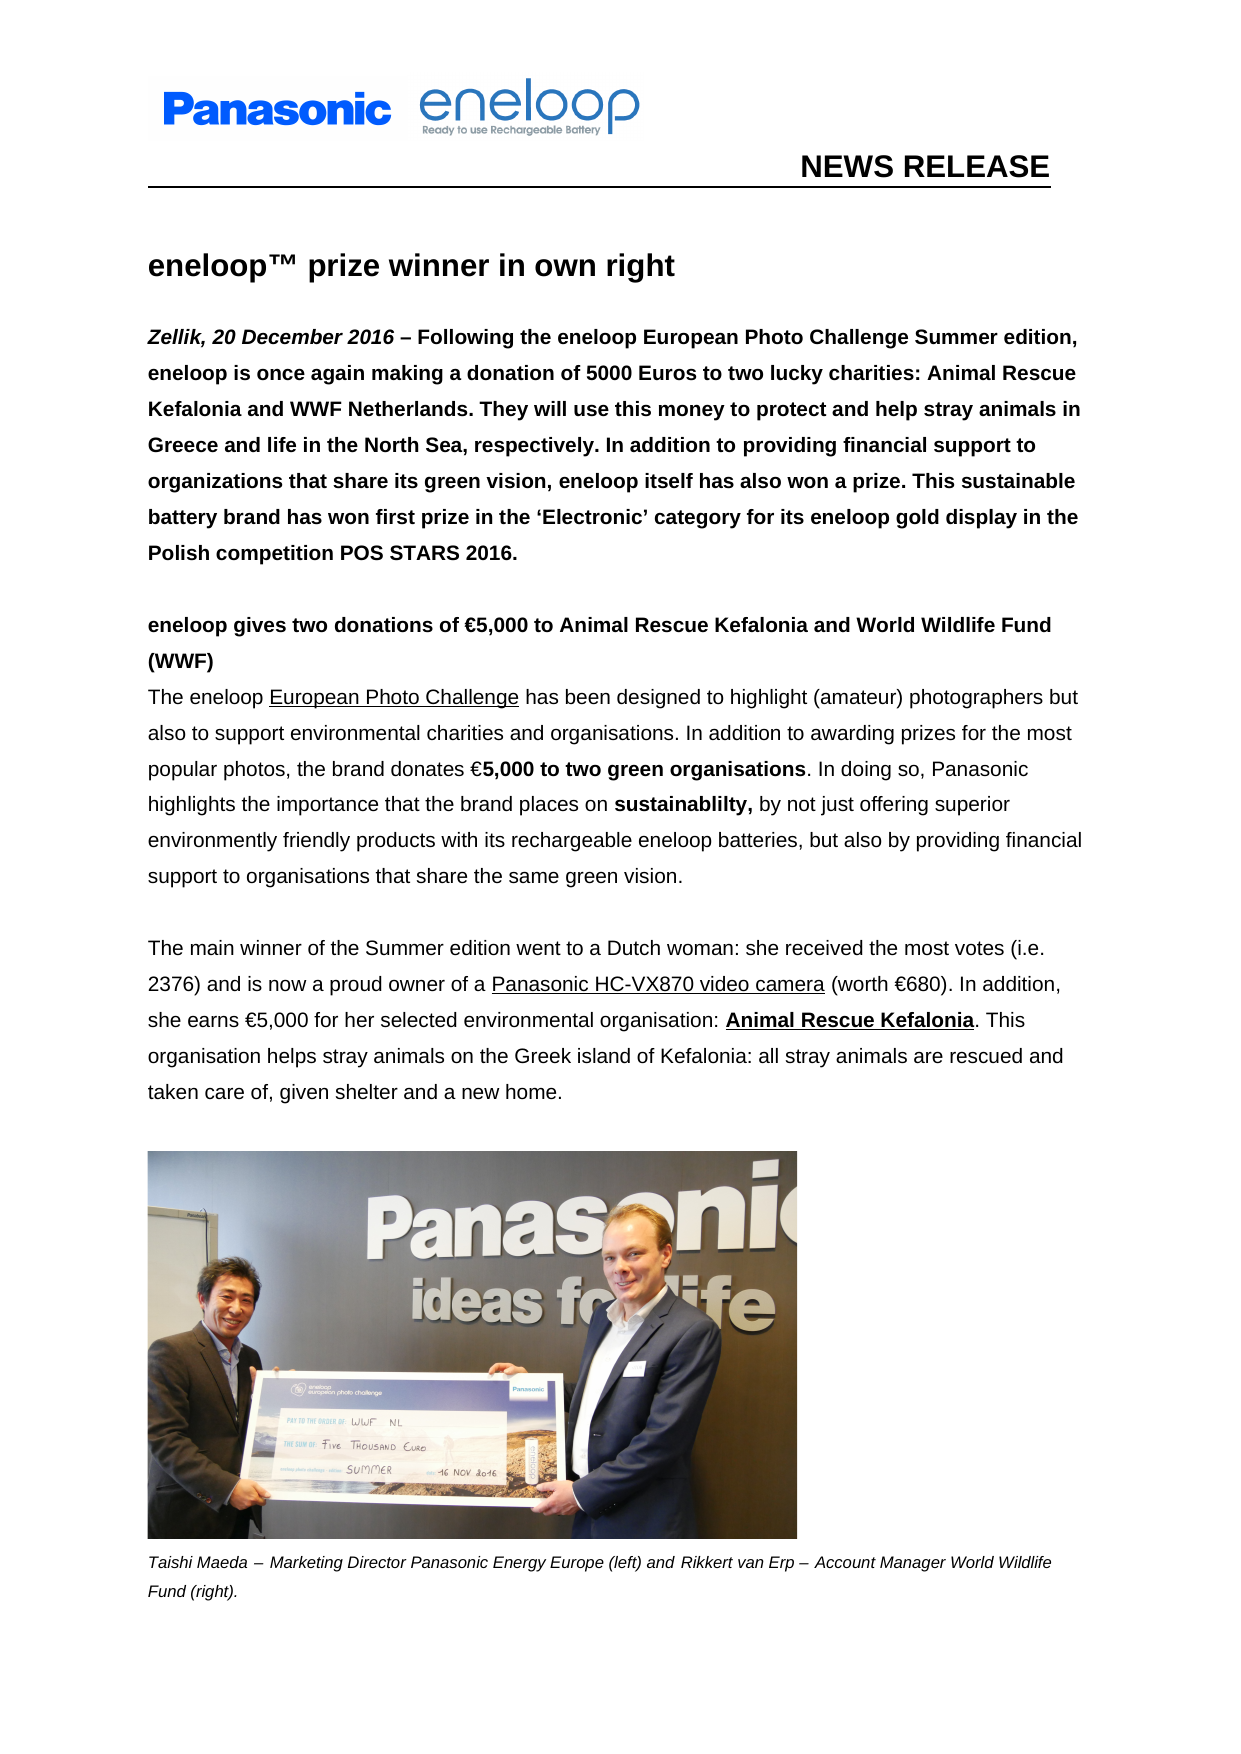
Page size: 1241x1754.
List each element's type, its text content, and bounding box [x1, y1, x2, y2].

text The main winner of the Summer edition went to a Dutch woman: she received the most votes (i.e. 2376) and is now a proud owner of a Panasonic HC-VX870 video camera (worth €680). In addition, she earns €5,000 for her selected environmental organisation: Animal Rescue Kefalonia. This organisation helps stray animals on the Greek island of Kefalonia: all stray animals are rescued and taken care of, given shelter and a new home. [148, 936, 1093, 1104]
text Taishi Maeda – Marketing Director Panasonic Energy Europe (left) and Rikkert van Erp – Account Manager World Wildlife Fund (right). [148, 1553, 1093, 1601]
picture [147, 72, 644, 141]
text eneloop gives two donations of €5,000 to Animal Rescue Kefalonia and World Wildlife Fund (WWF) [148, 613, 1093, 672]
text Zellik, 20 December 2016 – Following the eneloop European Photo Challenge Summer edition, eneloop is once again making a donation of 5000 Euros to two lucky charities: Animal Rescue Kefalonia and WWF Netherlands. They will use this money to protect and help stray animals in Greece and life in the North Sea, respectively. In addition to providing financial support to organizations that share its green vision, eneloop itself has also won a prize. This sustainable battery brand has won first prize in the ‘Electronic’ category for its eneloop gold display in the Polish competition POS STARS 2016. [148, 325, 1093, 565]
picture [147, 1151, 798, 1539]
text eneloop™ prize winner in own right [148, 247, 1093, 283]
text The eneloop European Photo Challenge has been designed to highlight (amateur) photographers but also to support environmental charities and organisations. In addition to awarding prizes for the most popular photos, the brand donates €5,000 to two green organisations. In doing so, Panasonic highlights the importance that the brand places on sustainablilty, by not just offering superior environmently friendly products with its rechargeable eneloop batteries, but also by providing financial support to organisations that share the same green vision. [148, 684, 1093, 888]
